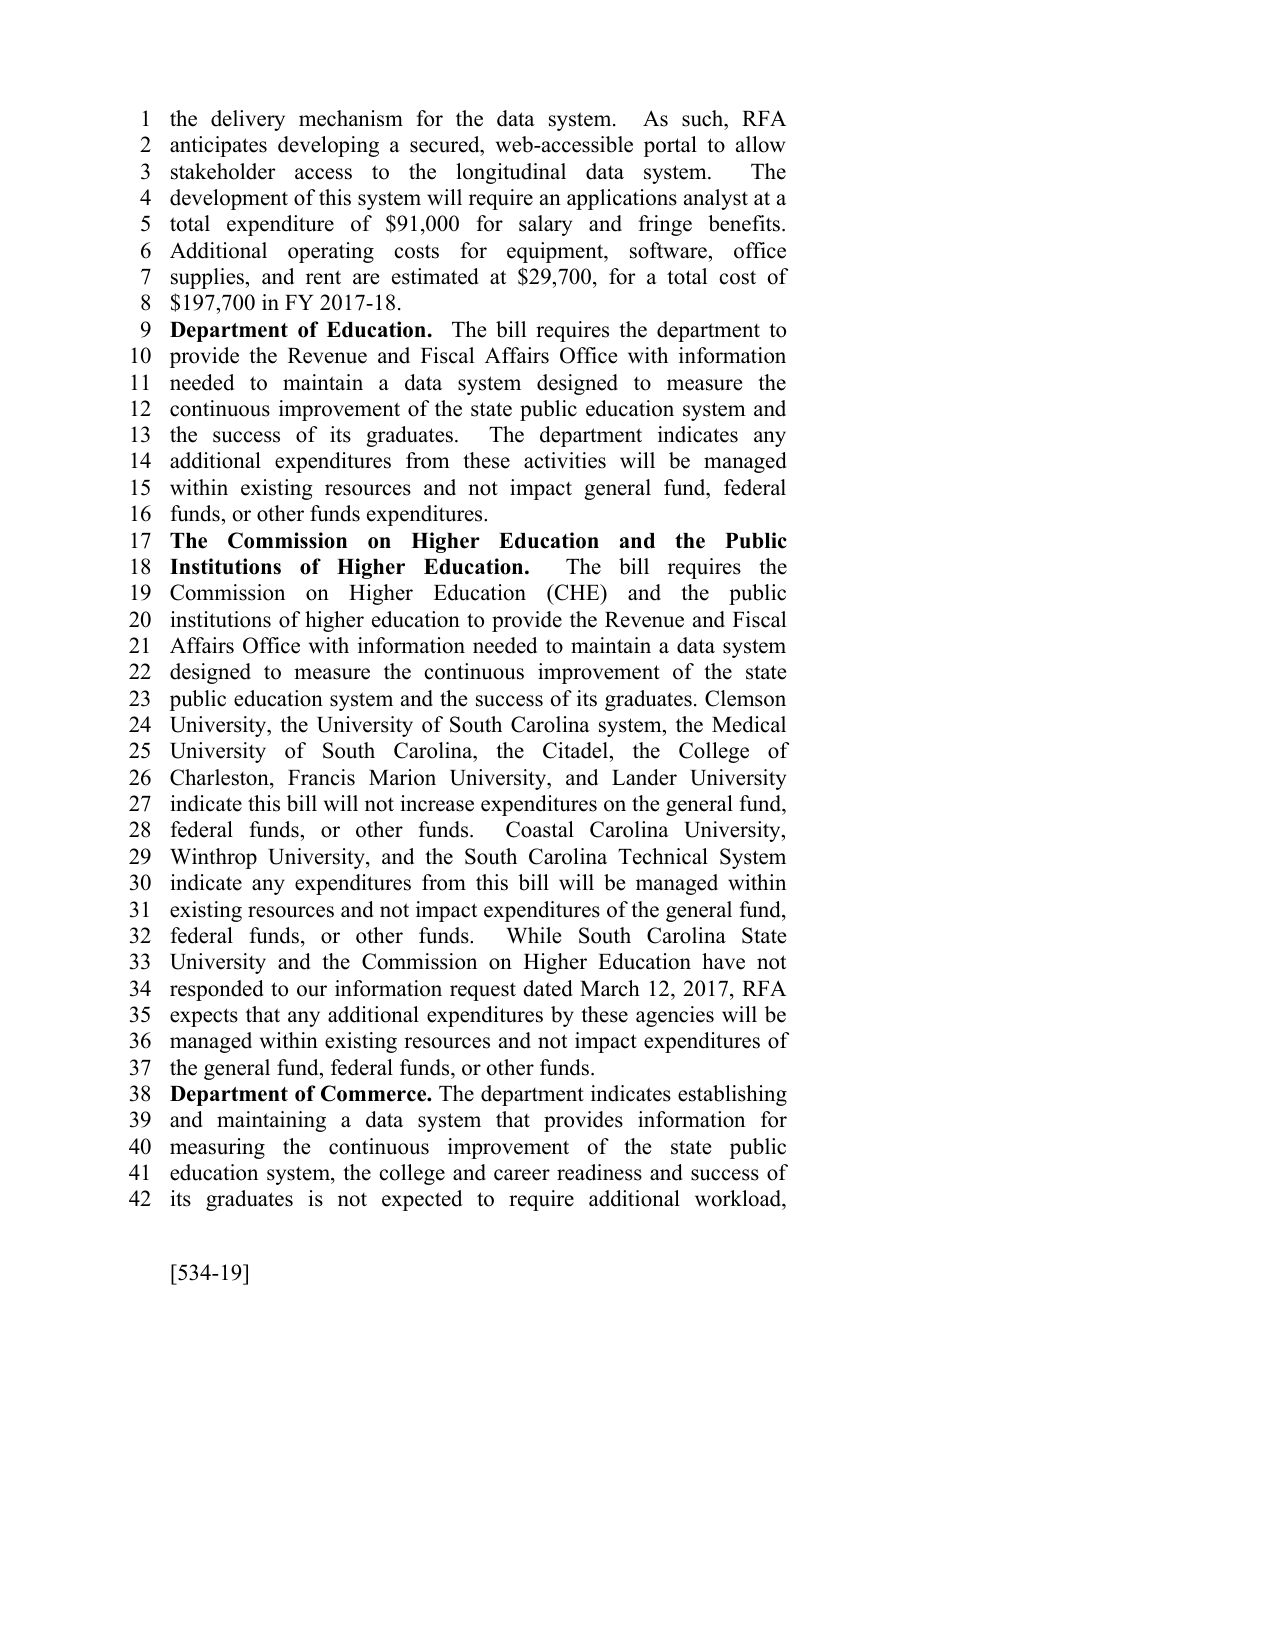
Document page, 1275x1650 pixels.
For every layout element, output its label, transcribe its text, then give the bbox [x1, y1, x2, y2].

text Department of Education. The bill requires the department to provide the Revenue and Fiscal Affairs Office with information needed to maintain a data system designed to measure the continuous improvement of the state public education system and the success of its graduates. The department indicates any additional expenditures from these activities will be managed within existing resources and not impact general fund, federal funds, or other funds expenditures. [169, 316, 787, 527]
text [169, 105, 787, 316]
text The Commission on Higher Education and the Public Institutions of Higher Education. The bill requires the Commission on Higher Education (CHE) and the public institutions of higher education to provide the Revenue and Fiscal Affairs Office with information needed to maintain a data system designed to measure the continuous improvement of the state public education system and the success of its graduates. Clemson University, the University of South Carolina system, the Medical University of South Carolina, the Citadel, the College of Charleston, Francis Marion University, and Lander University indicate this bill will not increase expenditures on the general fund, federal funds, or other funds. Coastal Carolina University, Winthrop University, and the South Carolina Technical System indicate any expenditures from this bill will be managed within existing resources and not impact expenditures of the general fund, federal funds, or other funds. While South Carolina State University and the Commission on Higher Education have not responded to our information request dated March 12, 2017, RFA expects that any additional expenditures by these agencies will be managed within existing resources and not impact expenditures of the general fund, federal funds, or other funds. [169, 527, 787, 1080]
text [169, 1080, 787, 1212]
